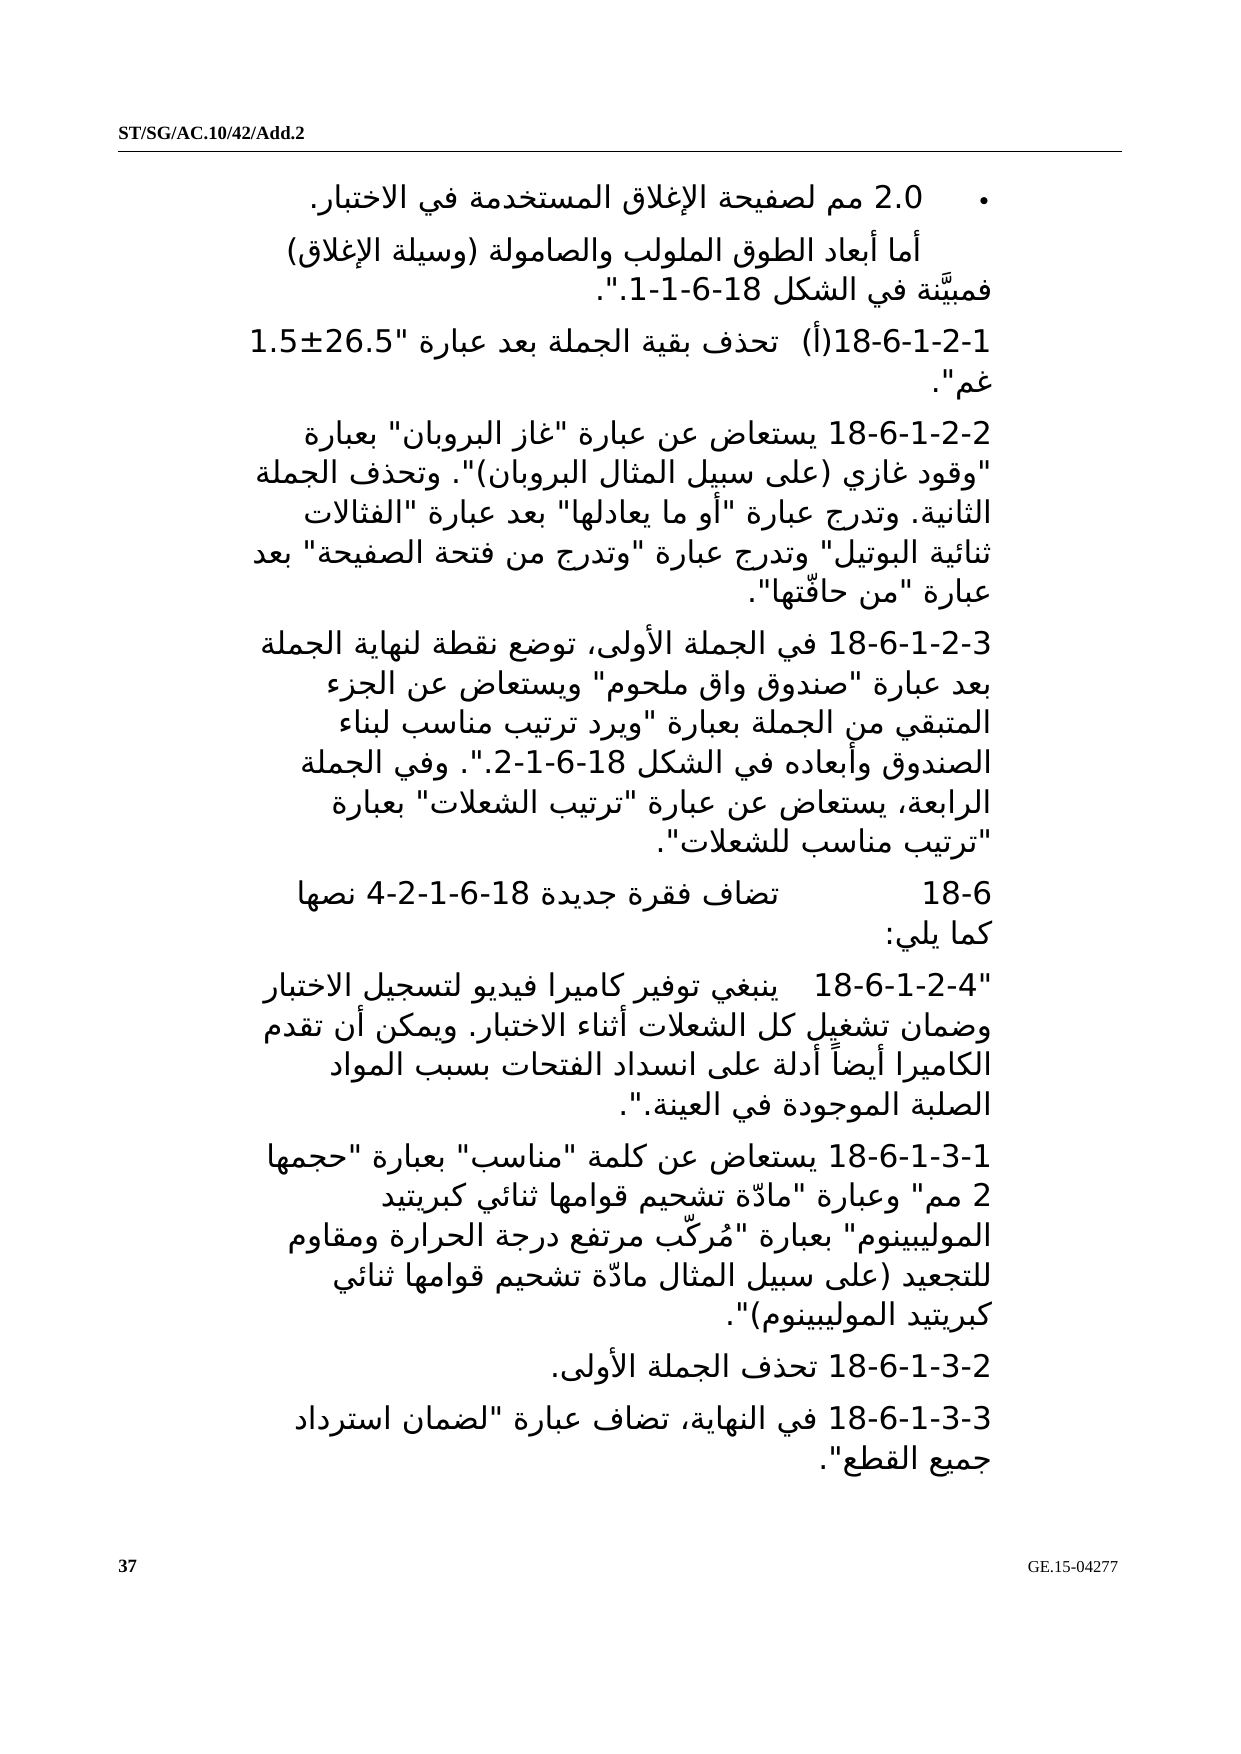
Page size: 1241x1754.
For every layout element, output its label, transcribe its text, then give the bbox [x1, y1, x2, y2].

text 18-6-1-2-3 في الجملة الأولى، توضع نقطة لنهاية الجملة بعد عبارة "صندوق واق ملحوم" ويستعاض عن الجزء المتبقي من الجملة بعبارة "ويرد ترتيب مناسب لبناء الصندوق وأبعاده في الشكل 18-6-1-2.". وفي الجملة الرابعة، يستعاض عن عبارة "ترتيب الشعلات" بعبارة "ترتيب مناسب للشعلات". [248, 623, 992, 861]
text 18-6-1-3-1 يستعاض عن كلمة "مناسب" بعبارة "حجمها 2 مم" وعبارة "مادّة تشحيم قوامها ثنائي كبريتيد الموليبينوم" بعبارة "مُركّب مرتفع درجة الحرارة ومقاوم للتجعيد (على سبيل المثال مادّة تشحيم قوامها ثنائي كبريتيد الموليبينوم)". [248, 1136, 992, 1333]
text 18-6 تضاف فقرة جديدة 18-6-1-2-4 نصها كما يلي: [248, 873, 992, 952]
text 18-6-1-2-1(أ) تحذف بقية الجملة بعد عبارة "26.5±1.5 غم". [248, 321, 992, 400]
text "18-6-1-2-4 ينبغي توفير كاميرا فيديو لتسجيل الاختبار وضمان تشغيل كل الشعلات أثناء الاختبار. ويمكن أن تقدم الكاميرا أيضاً أدلة على انسداد الفتحات بسبب المواد الصلبة الموجودة في العينة.". [248, 965, 992, 1123]
text أما أبعاد الطوق الملولب والصامولة (وسيلة الإغلاق) فمبيَّنة في الشكل 18-6-1-1.". [248, 229, 992, 308]
text 18-6-1-3-3 في النهاية، تضاف عبارة "لضمان استرداد جميع القطع". [248, 1398, 992, 1477]
text 18-6-1-2-2 يستعاض عن عبارة "غاز البروبان" بعبارة "وقود غازي (على سبيل المثال البروبان)". وتحذف الجملة الثانية. وتدرج عبارة "أو ما يعادلها" بعد عبارة "الفثالات ثنائية البوتيل" وتدرج عبارة "وتدرج من فتحة الصفيحة" بعد عبارة "من حافّتها". [248, 413, 992, 611]
text 2.0 مم لصفيحة الإغلاق المستخدمة في الاختبار. [248, 177, 980, 217]
text 18-6-1-3-2 تحذف الجملة الأولى. [248, 1346, 992, 1386]
